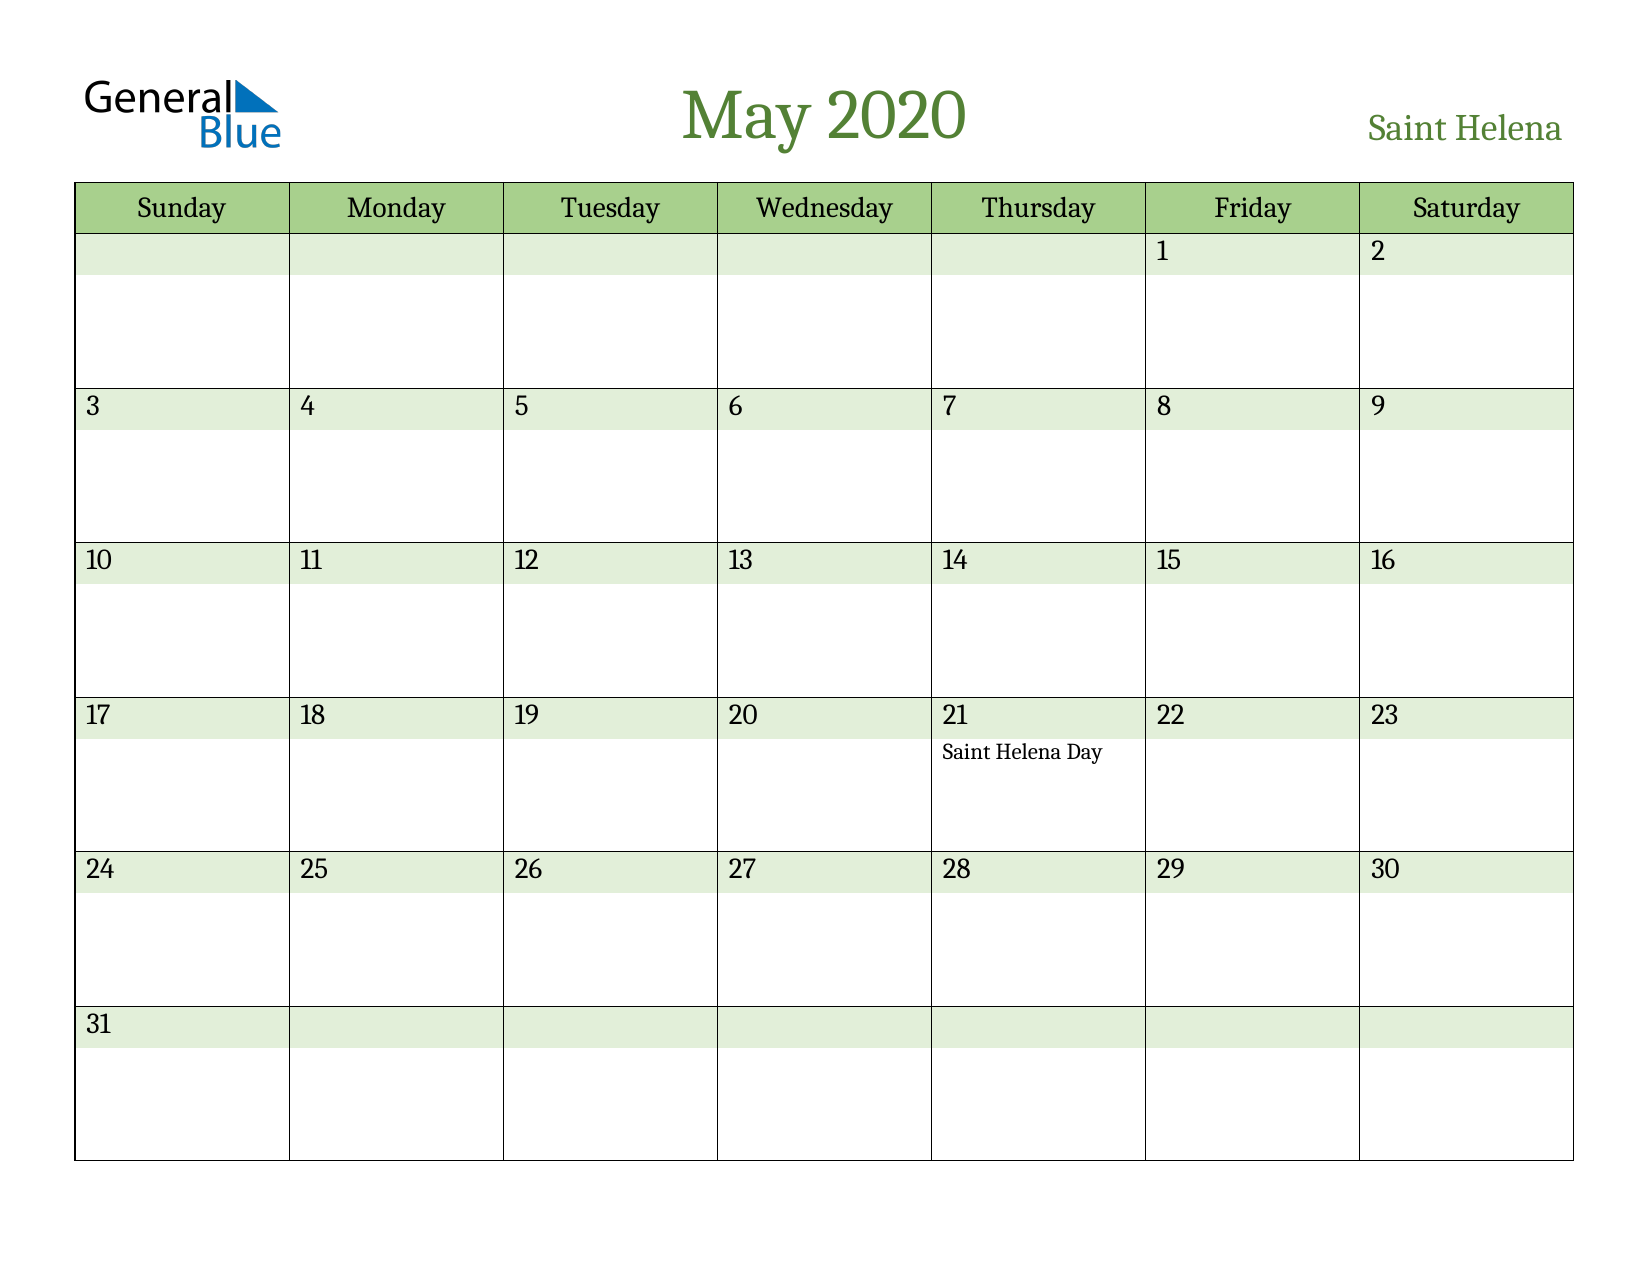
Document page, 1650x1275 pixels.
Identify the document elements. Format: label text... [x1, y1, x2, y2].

table_cell Sunday [76, 183, 289, 233]
table_cell 22 [1146, 698, 1359, 739]
table_cell [290, 584, 503, 697]
table_cell [1146, 1007, 1359, 1048]
table_cell [718, 1048, 931, 1160]
table_cell [718, 430, 931, 542]
table_cell Saturday [1360, 183, 1573, 233]
table_cell [76, 893, 289, 1006]
table_cell 9 [1360, 389, 1573, 430]
table_cell 19 [504, 698, 717, 739]
table_cell Saint Helena Day [932, 739, 1145, 851]
table_cell 7 [932, 389, 1145, 430]
table_cell [1146, 1048, 1359, 1160]
table_cell [76, 275, 289, 388]
table_cell [718, 893, 931, 1006]
table_cell 30 [1360, 852, 1573, 893]
table_cell [932, 234, 1145, 275]
table_cell [1360, 1048, 1573, 1160]
table_cell 10 [76, 543, 289, 584]
table_cell 6 [718, 389, 931, 430]
table_cell [76, 584, 289, 697]
table_cell [718, 1007, 931, 1048]
table_cell 28 [932, 852, 1145, 893]
table_cell [76, 739, 289, 851]
table_cell 3 [76, 389, 289, 430]
table_cell 20 [718, 698, 931, 739]
table_cell [290, 275, 503, 388]
table_cell 5 [504, 389, 717, 430]
table_cell [504, 1007, 717, 1048]
table_cell 27 [718, 852, 931, 893]
table_cell [932, 893, 1145, 1006]
table_cell [290, 234, 503, 275]
table_cell [718, 739, 931, 851]
table_cell [504, 275, 717, 388]
picture [85, 80, 281, 148]
table_cell [290, 893, 503, 1006]
table_cell 26 [504, 852, 717, 893]
table_cell [290, 1007, 503, 1048]
table_cell [1360, 739, 1573, 851]
table_cell [1360, 275, 1573, 388]
table_cell 31 [76, 1007, 289, 1048]
table_cell 14 [932, 543, 1145, 584]
table_cell Friday [1146, 183, 1359, 233]
table_cell [290, 1048, 503, 1160]
table_cell [504, 739, 717, 851]
table_header [75, 75, 503, 182]
table_cell 8 [1146, 389, 1359, 430]
table_cell [718, 275, 931, 388]
table_cell [1360, 893, 1573, 1006]
table_cell 25 [290, 852, 503, 893]
table_cell [504, 584, 717, 697]
table_cell [932, 1048, 1145, 1160]
table_cell [76, 1048, 289, 1160]
table_cell [718, 234, 931, 275]
table_cell [290, 430, 503, 542]
table_cell 29 [1146, 852, 1359, 893]
table_cell Tuesday [504, 183, 717, 233]
table_cell [504, 430, 717, 542]
table_header Saint Helena [1146, 75, 1574, 182]
table_cell 2 [1360, 234, 1573, 275]
table_cell [1360, 1007, 1573, 1048]
table_cell [932, 1007, 1145, 1048]
table_cell [1146, 893, 1359, 1006]
table_cell [1360, 430, 1573, 542]
table_cell [1360, 584, 1573, 697]
table_cell 24 [76, 852, 289, 893]
table_cell [1146, 584, 1359, 697]
table_cell [932, 275, 1145, 388]
table_cell [504, 1048, 717, 1160]
table_cell [290, 739, 503, 851]
table_cell 15 [1146, 543, 1359, 584]
table_cell [76, 234, 289, 275]
table_cell [718, 584, 931, 697]
table_cell 17 [76, 698, 289, 739]
table_cell 18 [290, 698, 503, 739]
table_header May 2020 [503, 75, 1146, 182]
table_cell 1 [1146, 234, 1359, 275]
table_cell [76, 430, 289, 542]
table_cell 13 [718, 543, 931, 584]
table_cell 11 [290, 543, 503, 584]
table_cell 23 [1360, 698, 1573, 739]
table_cell Monday [290, 183, 503, 233]
table_cell 12 [504, 543, 717, 584]
table_cell [932, 430, 1145, 542]
table_cell [1146, 739, 1359, 851]
table_cell 21 [932, 698, 1145, 739]
table_cell 16 [1360, 543, 1573, 584]
table_cell [504, 234, 717, 275]
table_cell 4 [290, 389, 503, 430]
table_cell [932, 584, 1145, 697]
table_cell [1146, 275, 1359, 388]
table_cell [504, 893, 717, 1006]
table_cell Thursday [932, 183, 1145, 233]
table_cell Wednesday [718, 183, 931, 233]
table_cell [1146, 430, 1359, 542]
